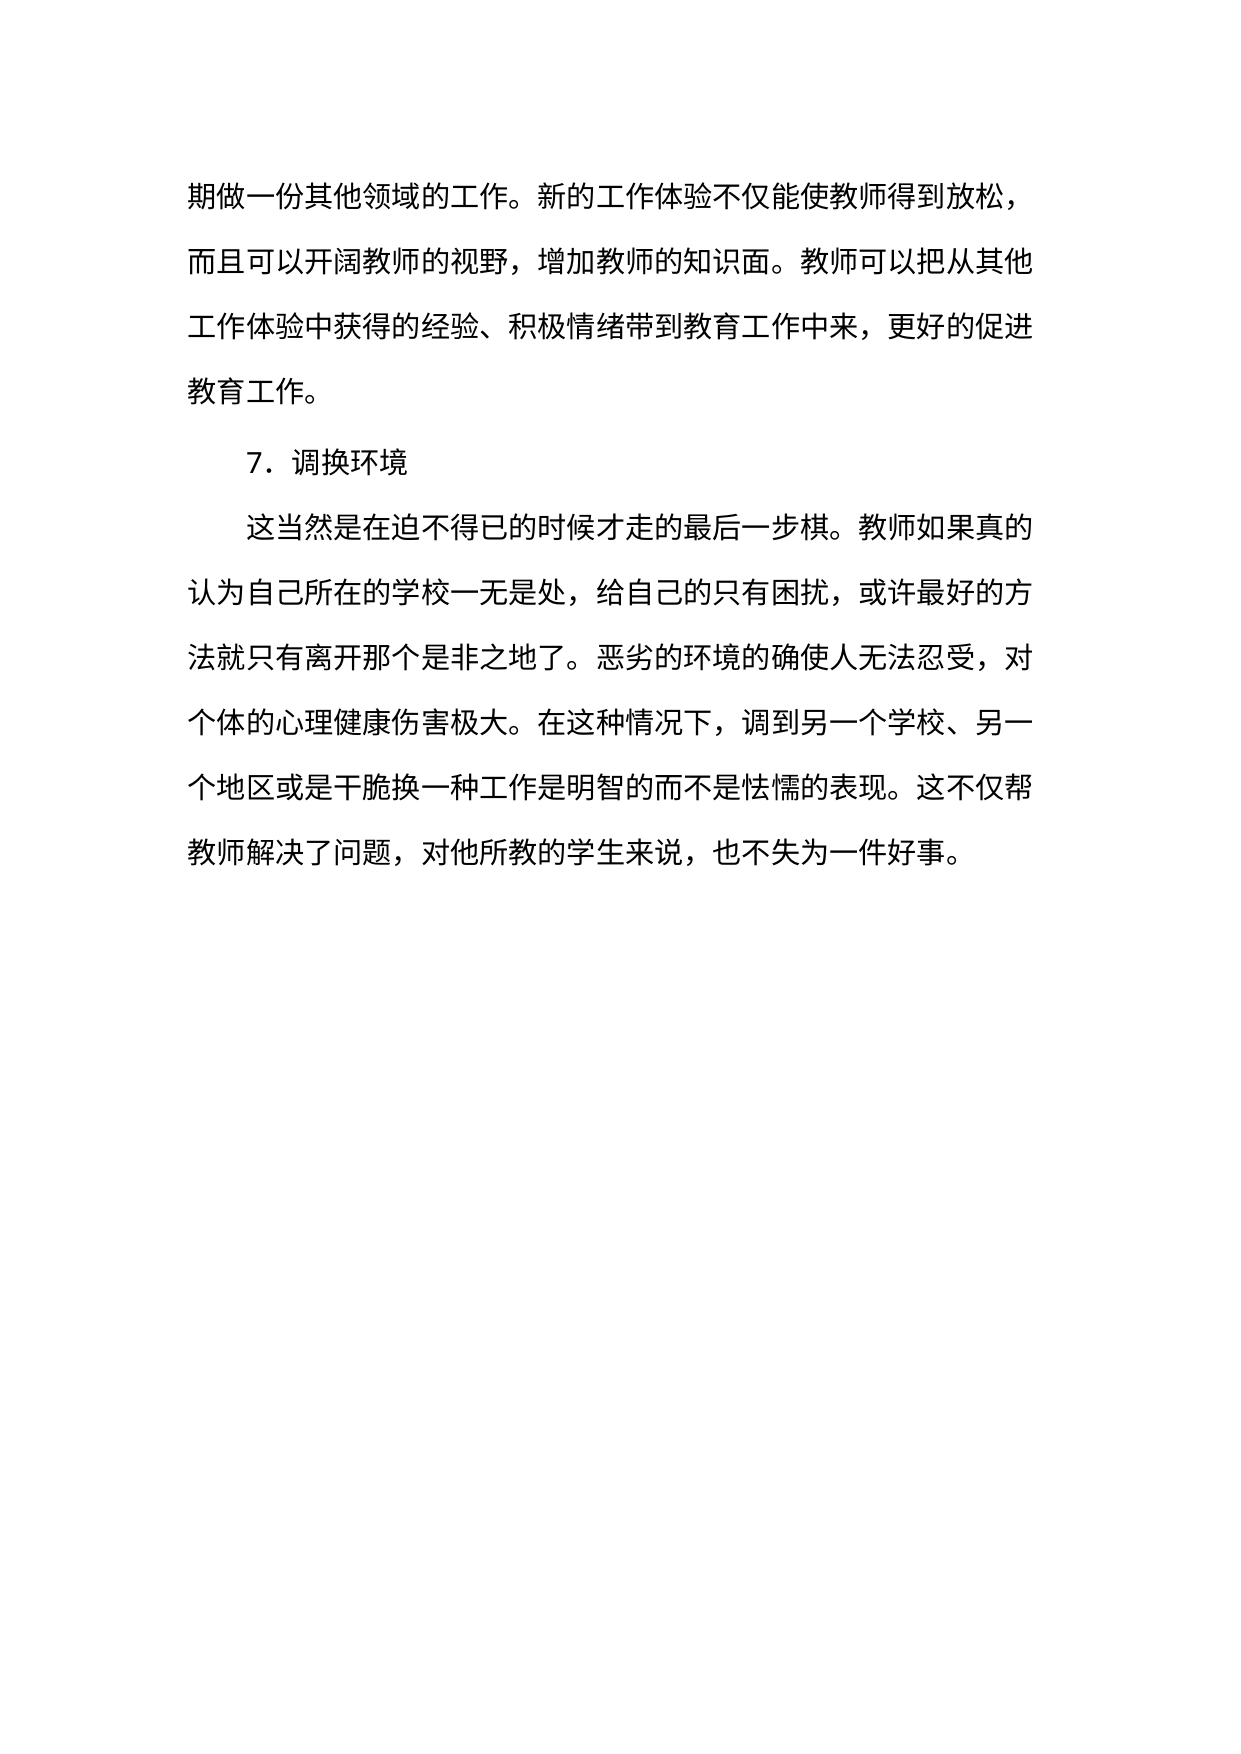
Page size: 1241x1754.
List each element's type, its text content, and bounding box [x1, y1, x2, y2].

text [187, 162, 1053, 422]
text 7．调换环境 这当然是在迫不得已的时候才走的最后一步棋。教师如果真的认为自己所在的学校一无是处，给自己的只有困扰，或许最好的方法就只有离开那个是非之地了。恶劣的环境的确使人无法忍受，对个体的心理健康伤害极大。在这种情况下，调到另一个学校、另一个地区或是干脆换一种工作是明智的而不是怯懦的表现。这不仅帮教师解决了问题，对他所教的学生来说，也不失为一件好事。 [187, 428, 1053, 883]
